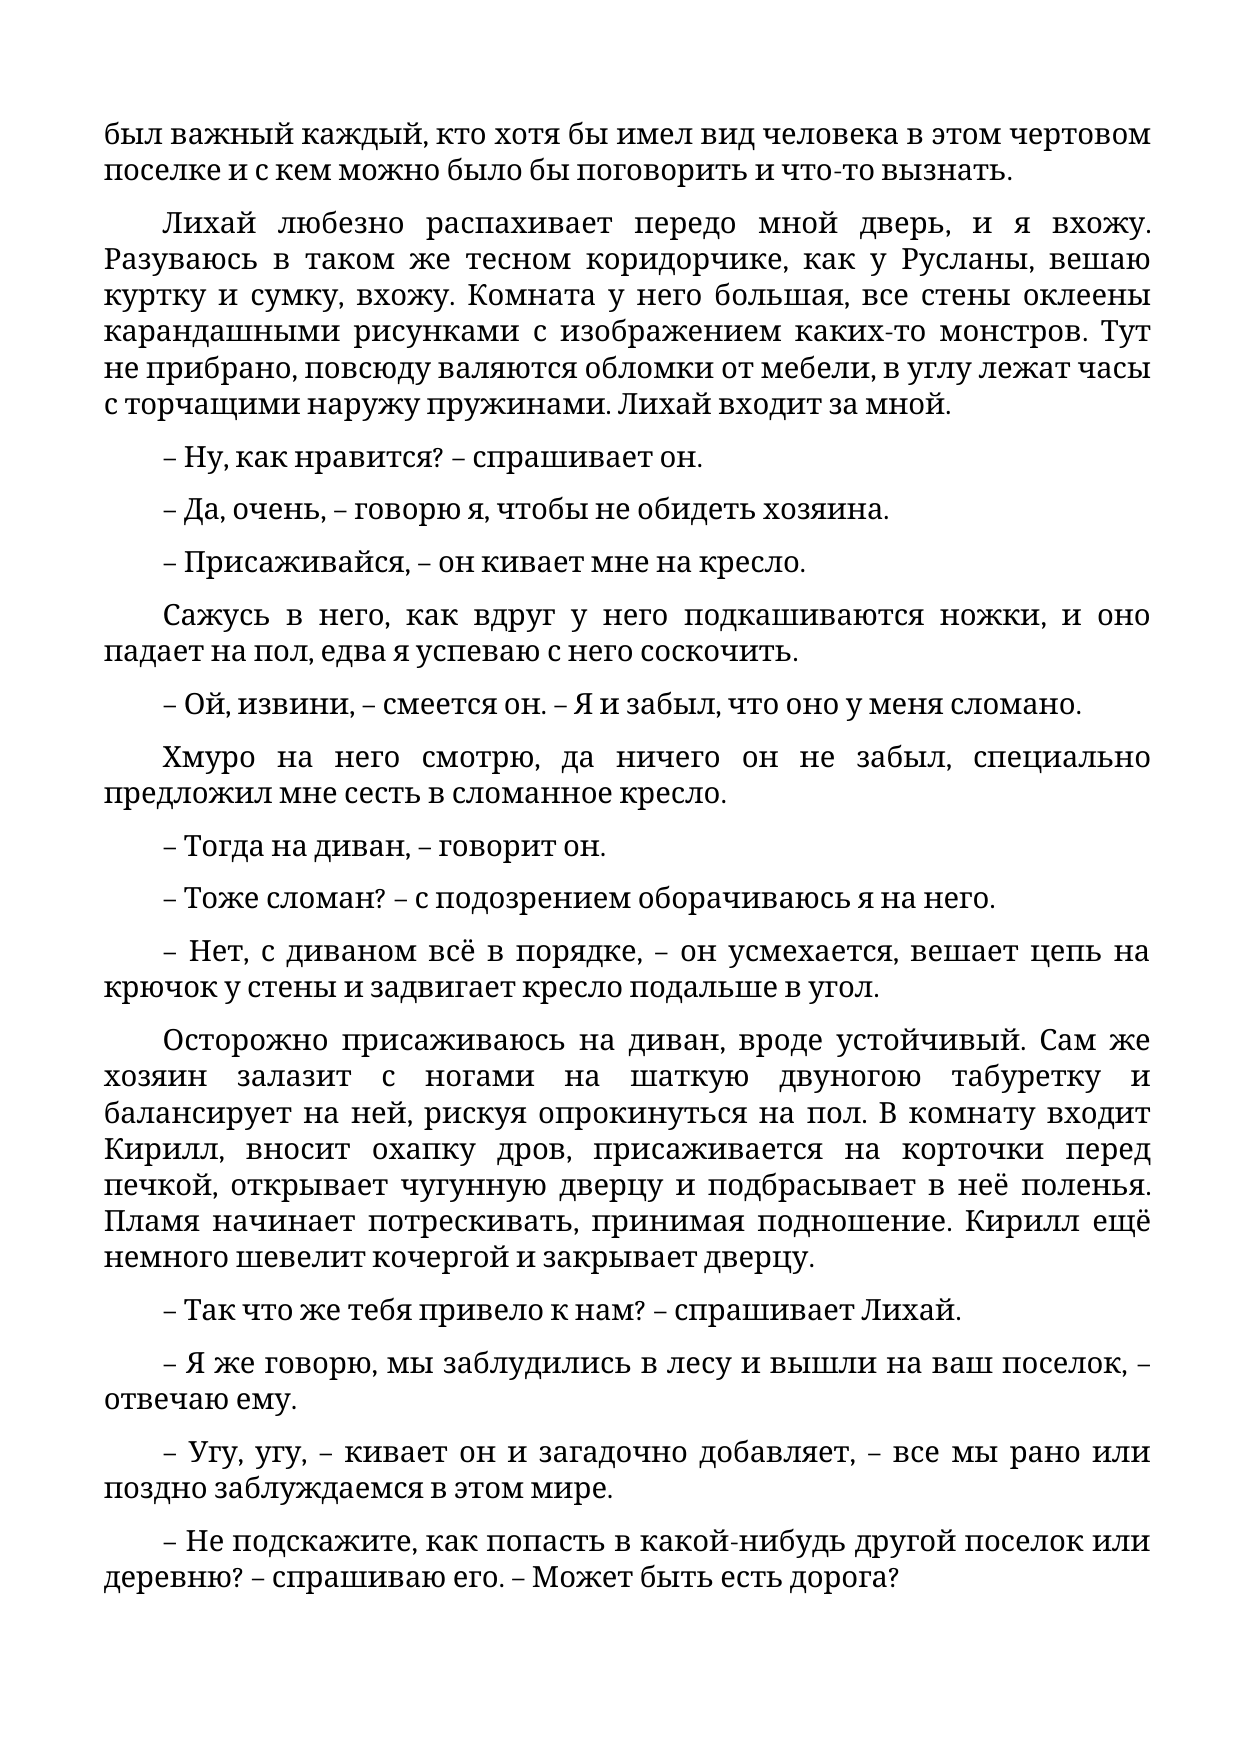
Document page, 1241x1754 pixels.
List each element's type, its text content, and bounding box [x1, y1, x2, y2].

text Лихай любезно распахивает передо мной дверь, и я вхожу. Разуваюсь в таком же тесном коридорчике, как у Русланы, вешаю куртку и сумку, вхожу. Комната у него большая, все стены оклеены карандашными рисунками с изображением каких-то монстров. Тут не прибрано, повсюду валяются обломки от мебели, в углу лежат часы с торчащими наружу пружинами. Лихай входит за мной. [103, 207, 1152, 421]
text – Тогда на диван, – говорит он. [103, 830, 1152, 863]
text – Не подскажите, как попасть в какой-нибудь другой поселок или деревню? – спрашиваю его. – Может быть есть дорога? [103, 1525, 1152, 1594]
text Осторожно присаживаюсь на диван, вроде устойчивый. Сам же хозяин залазит с ногами на шаткую двуногою табуретку и балансирует на ней, рискуя опрокинуться на пол. В комнату входит Кирилл, вносит охапку дров, присаживается на корточки перед печкой, открывает чугунную дверцу и подбрасывает в неё поленья. Пламя начинает потрескивать, принимая подношение. Кирилл ещё немного шевелит кочергой и закрывает дверцу. [103, 1024, 1152, 1275]
text – Нет, с диваном всё в порядке, – он усмехается, вешает цепь на крючок у стены и задвигает кресло подальше в угол. [103, 936, 1152, 1005]
text – Да, очень, – говорю я, чтобы не обидеть хозяина. [103, 493, 1152, 527]
text – Угу, угу, – кивает он и загадочно добавляет, – все мы рано или поздно заблуждаемся в этом мире. [103, 1436, 1152, 1506]
text – Ну, как нравится? – спрашивает он. [103, 441, 1152, 474]
text Хмуро на него смотрю, да ничего он не забыл, специально предложил мне сесть в сломанное кресло. [103, 741, 1152, 811]
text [103, 118, 1152, 188]
text – Так что же тебя привело к нам? – спрашивает Лихай. [103, 1294, 1152, 1328]
text – Ой, извини, – смеется он. – Я и забыл, что оно у меня сломано. [103, 688, 1152, 722]
text – Я же говорю, мы заблудились в лесу и вышли на ваш поселок, – отвечаю ему. [103, 1347, 1152, 1417]
text – Тоже сломан? – с подозрением оборачиваюсь я на него. [103, 883, 1152, 916]
text Сажусь в него, как вдруг у него подкашиваются ножки, и оно падает на пол, едва я успеваю с него соскочить. [103, 599, 1152, 669]
text – Присаживайся, – он кивает мне на кресло. [103, 546, 1152, 580]
